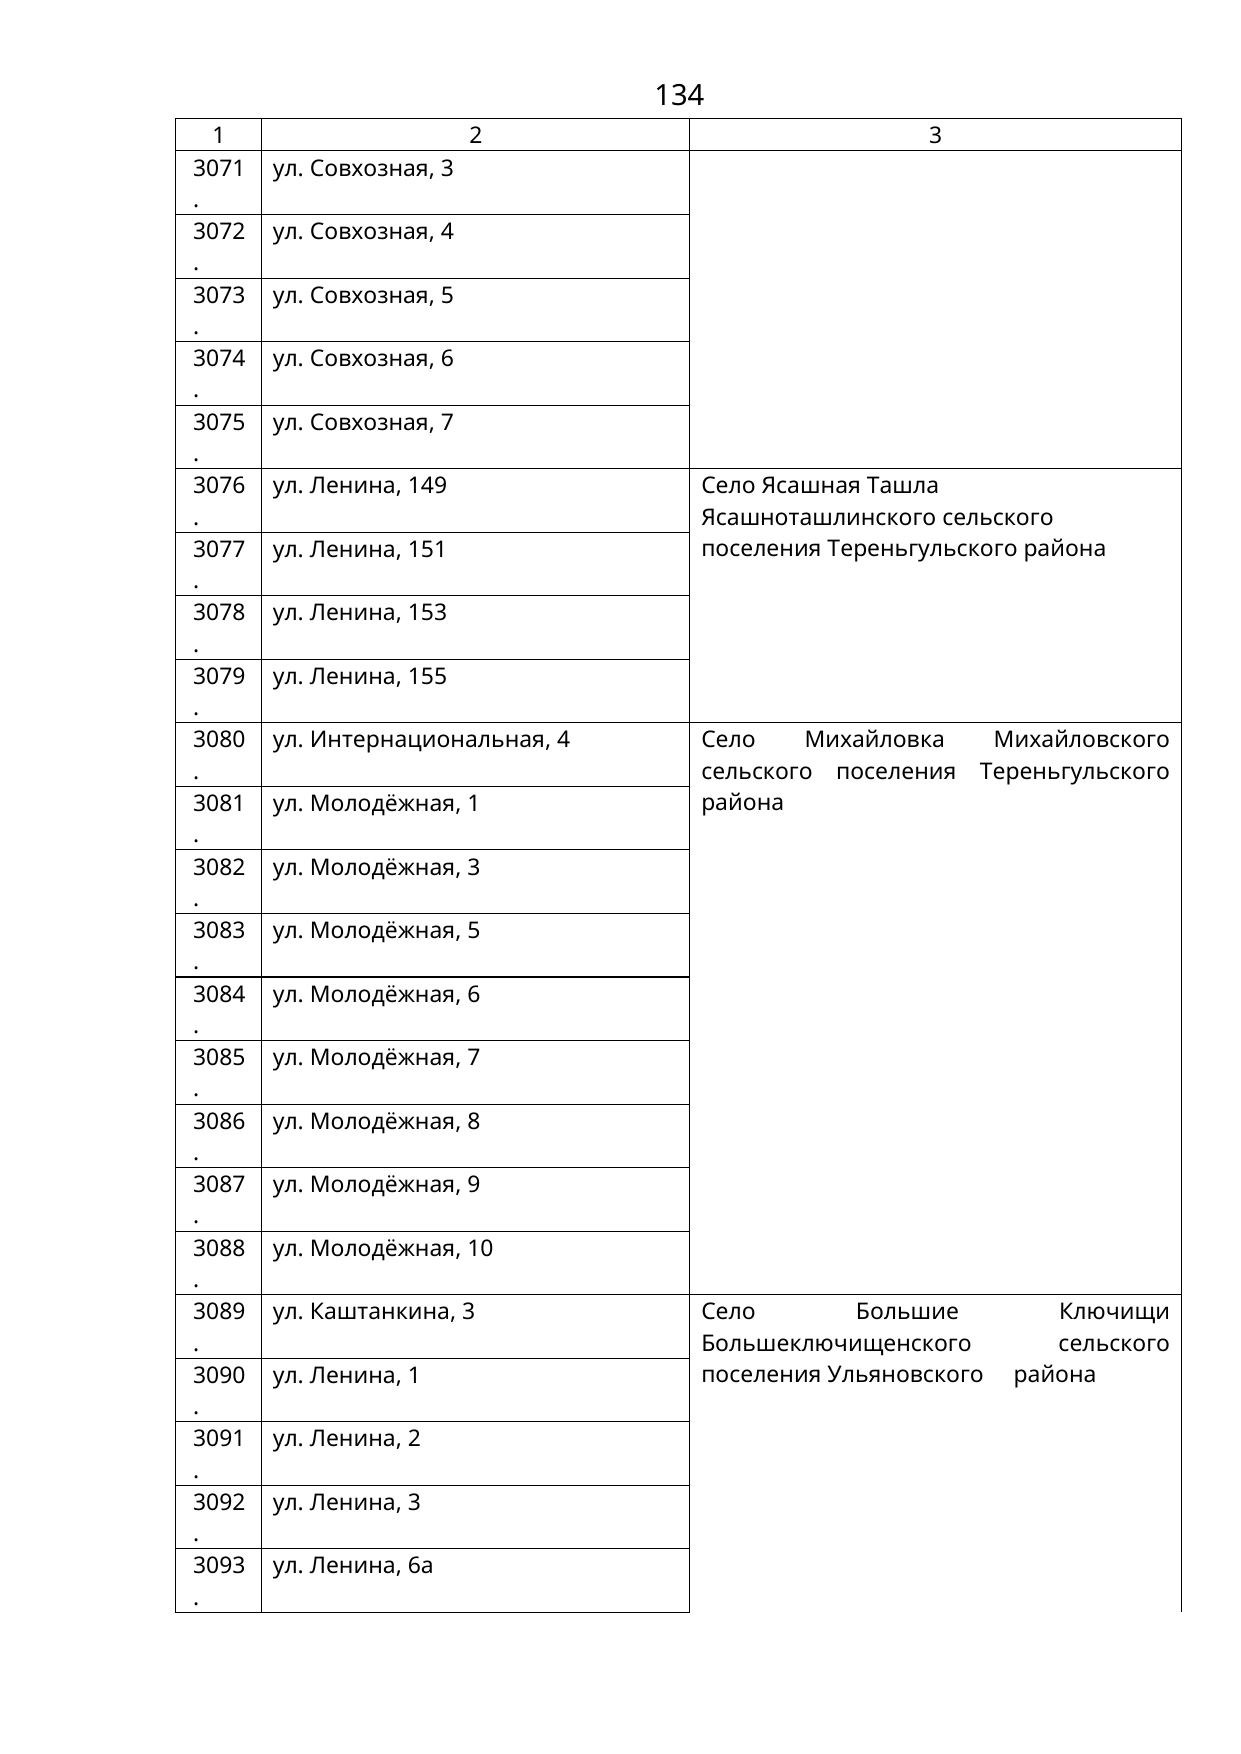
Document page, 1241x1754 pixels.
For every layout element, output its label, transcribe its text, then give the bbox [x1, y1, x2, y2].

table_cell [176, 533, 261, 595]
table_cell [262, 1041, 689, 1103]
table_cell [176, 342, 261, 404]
table_header 1 [176, 119, 261, 150]
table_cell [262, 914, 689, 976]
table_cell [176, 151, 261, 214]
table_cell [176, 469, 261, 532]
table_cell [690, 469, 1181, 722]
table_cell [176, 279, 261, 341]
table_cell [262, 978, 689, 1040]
table_header 2 [262, 119, 689, 150]
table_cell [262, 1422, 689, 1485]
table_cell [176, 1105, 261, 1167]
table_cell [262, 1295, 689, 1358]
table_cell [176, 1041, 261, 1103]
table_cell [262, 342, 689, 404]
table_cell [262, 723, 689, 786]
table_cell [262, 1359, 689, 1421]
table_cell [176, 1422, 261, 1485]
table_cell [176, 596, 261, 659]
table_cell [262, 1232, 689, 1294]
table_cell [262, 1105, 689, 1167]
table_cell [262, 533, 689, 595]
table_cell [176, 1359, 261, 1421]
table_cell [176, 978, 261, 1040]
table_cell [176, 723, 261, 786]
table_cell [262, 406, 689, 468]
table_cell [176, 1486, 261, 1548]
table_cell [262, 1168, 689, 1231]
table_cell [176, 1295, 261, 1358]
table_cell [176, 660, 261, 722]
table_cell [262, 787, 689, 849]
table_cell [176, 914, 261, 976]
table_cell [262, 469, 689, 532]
table_header 3 [690, 119, 1181, 150]
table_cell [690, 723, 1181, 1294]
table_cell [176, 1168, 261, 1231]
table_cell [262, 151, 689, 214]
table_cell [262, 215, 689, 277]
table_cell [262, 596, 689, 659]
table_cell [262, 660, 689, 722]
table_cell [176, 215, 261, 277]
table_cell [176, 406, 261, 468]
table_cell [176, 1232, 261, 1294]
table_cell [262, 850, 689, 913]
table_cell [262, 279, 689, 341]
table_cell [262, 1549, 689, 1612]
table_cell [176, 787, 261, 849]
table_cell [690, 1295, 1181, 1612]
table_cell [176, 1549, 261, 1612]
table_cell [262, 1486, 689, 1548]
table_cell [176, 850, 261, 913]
